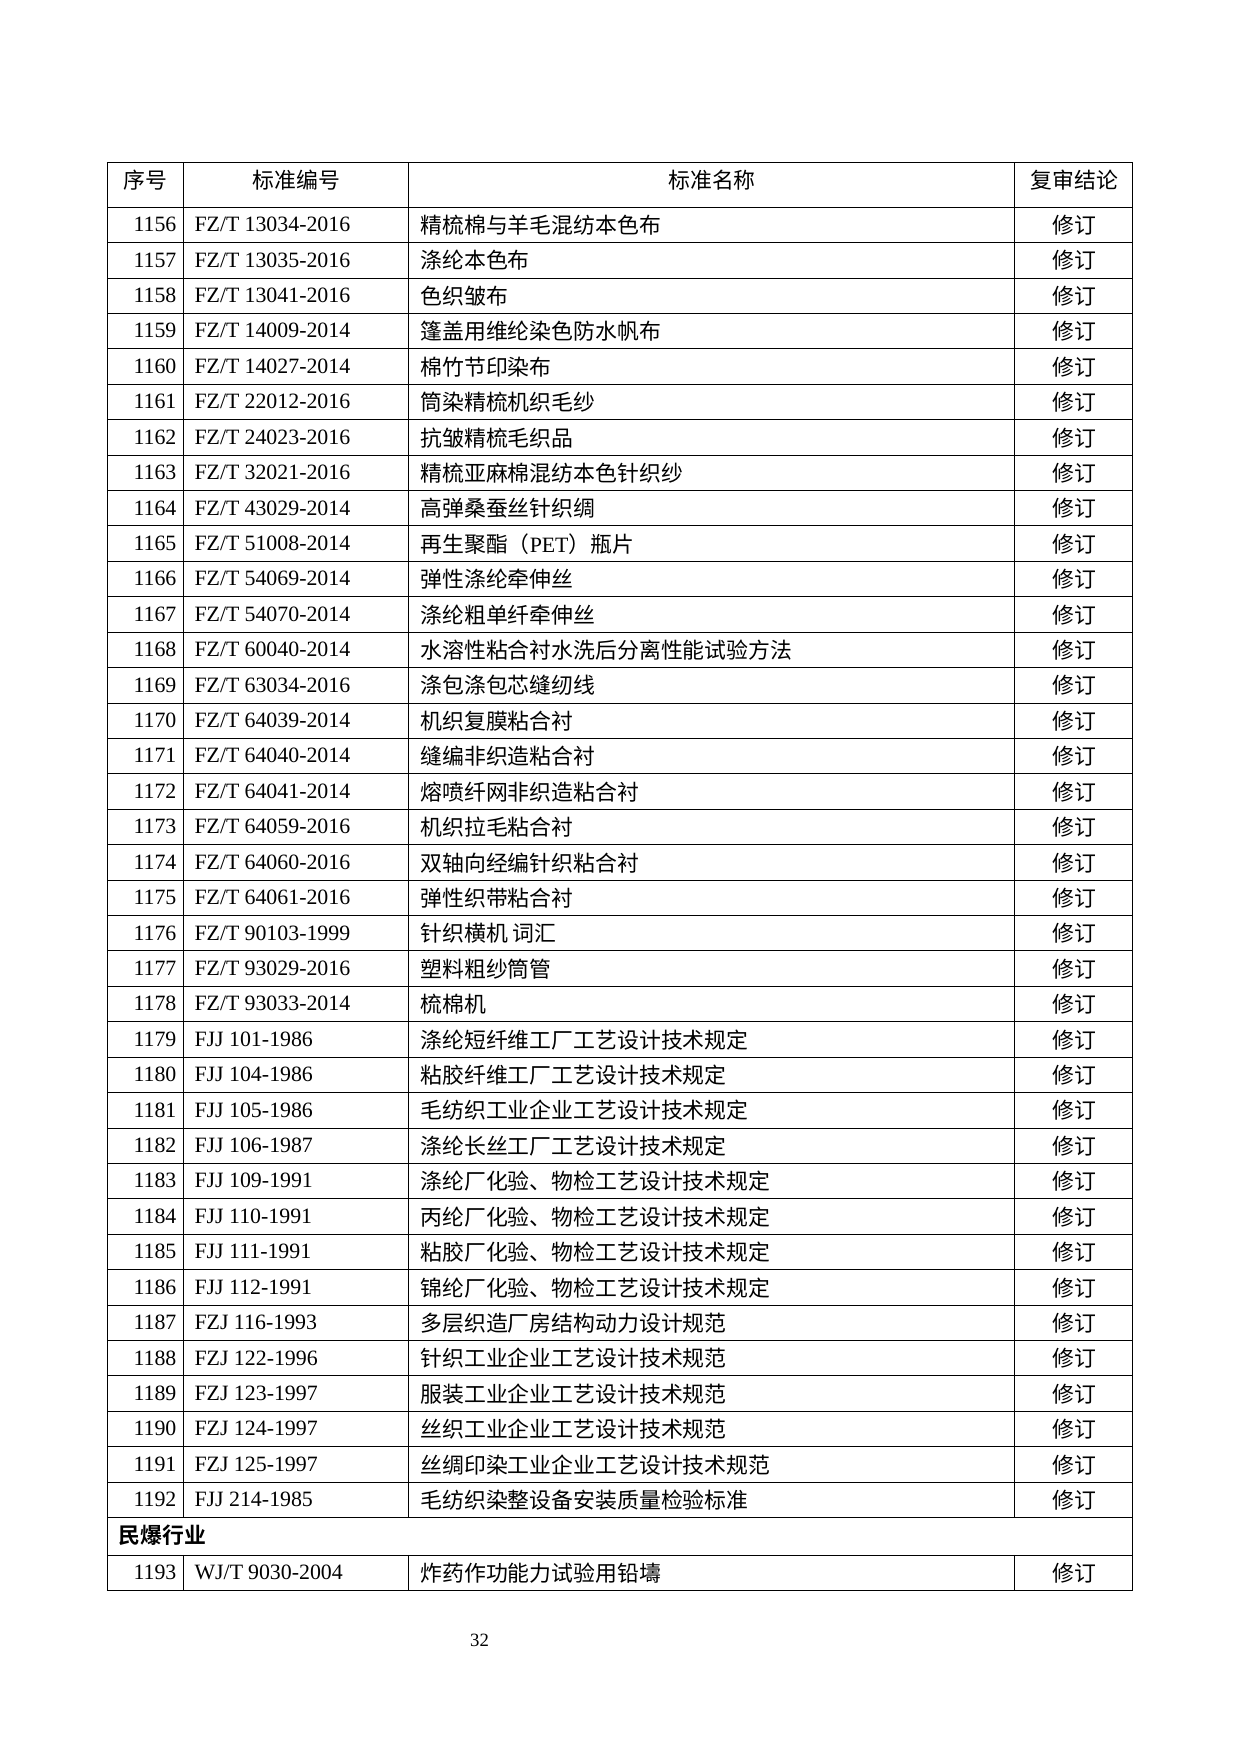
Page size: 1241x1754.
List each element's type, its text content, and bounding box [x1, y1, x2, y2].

table_header 序号 [108, 163, 183, 207]
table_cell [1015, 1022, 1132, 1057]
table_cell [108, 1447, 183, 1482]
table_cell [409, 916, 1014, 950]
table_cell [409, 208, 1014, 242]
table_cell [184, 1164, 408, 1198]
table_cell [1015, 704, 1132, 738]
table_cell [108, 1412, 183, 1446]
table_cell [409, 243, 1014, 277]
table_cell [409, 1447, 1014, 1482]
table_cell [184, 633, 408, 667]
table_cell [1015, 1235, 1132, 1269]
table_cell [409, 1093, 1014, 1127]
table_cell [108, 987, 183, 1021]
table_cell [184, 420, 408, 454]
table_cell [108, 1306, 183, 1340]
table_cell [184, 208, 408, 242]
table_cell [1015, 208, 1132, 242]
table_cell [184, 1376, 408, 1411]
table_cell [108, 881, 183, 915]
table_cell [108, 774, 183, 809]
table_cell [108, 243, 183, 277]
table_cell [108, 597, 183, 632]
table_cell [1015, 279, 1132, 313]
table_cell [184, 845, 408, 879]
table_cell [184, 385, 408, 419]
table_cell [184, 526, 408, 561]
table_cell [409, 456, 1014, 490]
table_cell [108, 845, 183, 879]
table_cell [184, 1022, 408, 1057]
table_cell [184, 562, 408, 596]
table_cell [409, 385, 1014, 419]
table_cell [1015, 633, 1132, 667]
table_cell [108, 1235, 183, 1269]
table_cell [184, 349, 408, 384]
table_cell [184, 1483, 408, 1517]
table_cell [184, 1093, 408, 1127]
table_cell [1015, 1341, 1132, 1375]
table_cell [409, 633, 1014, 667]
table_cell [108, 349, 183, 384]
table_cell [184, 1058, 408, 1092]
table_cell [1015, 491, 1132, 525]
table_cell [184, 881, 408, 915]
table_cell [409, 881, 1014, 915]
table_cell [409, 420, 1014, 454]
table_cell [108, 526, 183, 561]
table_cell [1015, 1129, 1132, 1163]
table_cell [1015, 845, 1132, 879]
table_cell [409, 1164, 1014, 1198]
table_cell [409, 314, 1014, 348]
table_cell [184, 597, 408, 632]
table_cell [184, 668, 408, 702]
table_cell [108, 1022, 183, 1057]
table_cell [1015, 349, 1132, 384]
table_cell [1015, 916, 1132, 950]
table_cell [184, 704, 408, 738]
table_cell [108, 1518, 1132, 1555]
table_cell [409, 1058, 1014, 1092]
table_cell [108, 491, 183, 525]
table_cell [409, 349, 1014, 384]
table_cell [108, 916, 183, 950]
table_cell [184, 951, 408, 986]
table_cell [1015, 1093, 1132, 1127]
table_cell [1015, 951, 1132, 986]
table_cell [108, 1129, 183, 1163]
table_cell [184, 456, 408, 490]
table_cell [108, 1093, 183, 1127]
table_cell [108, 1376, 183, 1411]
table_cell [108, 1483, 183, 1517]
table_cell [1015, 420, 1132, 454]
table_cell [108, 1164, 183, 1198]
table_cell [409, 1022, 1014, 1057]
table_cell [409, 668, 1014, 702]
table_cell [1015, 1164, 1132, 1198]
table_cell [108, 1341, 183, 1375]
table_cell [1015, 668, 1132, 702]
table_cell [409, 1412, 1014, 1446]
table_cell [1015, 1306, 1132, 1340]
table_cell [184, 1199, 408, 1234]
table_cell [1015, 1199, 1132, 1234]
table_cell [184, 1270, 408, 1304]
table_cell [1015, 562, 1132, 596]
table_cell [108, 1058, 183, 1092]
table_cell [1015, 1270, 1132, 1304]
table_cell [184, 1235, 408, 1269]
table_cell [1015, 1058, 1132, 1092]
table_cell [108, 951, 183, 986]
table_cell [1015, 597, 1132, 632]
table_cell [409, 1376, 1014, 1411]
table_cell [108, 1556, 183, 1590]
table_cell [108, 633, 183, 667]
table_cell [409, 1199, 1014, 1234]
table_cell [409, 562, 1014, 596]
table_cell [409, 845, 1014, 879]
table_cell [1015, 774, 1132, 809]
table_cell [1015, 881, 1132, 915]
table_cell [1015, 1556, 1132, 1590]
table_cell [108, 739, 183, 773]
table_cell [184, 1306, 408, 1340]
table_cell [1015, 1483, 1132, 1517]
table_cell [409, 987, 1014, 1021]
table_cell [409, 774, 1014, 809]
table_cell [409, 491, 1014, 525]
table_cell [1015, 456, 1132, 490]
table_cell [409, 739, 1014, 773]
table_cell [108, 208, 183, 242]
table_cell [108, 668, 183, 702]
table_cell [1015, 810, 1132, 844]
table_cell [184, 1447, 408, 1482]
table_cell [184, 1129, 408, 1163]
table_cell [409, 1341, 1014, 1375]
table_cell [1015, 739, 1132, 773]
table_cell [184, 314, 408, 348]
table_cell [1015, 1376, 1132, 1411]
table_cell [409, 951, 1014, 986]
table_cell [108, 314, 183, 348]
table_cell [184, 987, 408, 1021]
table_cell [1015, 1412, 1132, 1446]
table_header 标准名称 [409, 163, 1014, 207]
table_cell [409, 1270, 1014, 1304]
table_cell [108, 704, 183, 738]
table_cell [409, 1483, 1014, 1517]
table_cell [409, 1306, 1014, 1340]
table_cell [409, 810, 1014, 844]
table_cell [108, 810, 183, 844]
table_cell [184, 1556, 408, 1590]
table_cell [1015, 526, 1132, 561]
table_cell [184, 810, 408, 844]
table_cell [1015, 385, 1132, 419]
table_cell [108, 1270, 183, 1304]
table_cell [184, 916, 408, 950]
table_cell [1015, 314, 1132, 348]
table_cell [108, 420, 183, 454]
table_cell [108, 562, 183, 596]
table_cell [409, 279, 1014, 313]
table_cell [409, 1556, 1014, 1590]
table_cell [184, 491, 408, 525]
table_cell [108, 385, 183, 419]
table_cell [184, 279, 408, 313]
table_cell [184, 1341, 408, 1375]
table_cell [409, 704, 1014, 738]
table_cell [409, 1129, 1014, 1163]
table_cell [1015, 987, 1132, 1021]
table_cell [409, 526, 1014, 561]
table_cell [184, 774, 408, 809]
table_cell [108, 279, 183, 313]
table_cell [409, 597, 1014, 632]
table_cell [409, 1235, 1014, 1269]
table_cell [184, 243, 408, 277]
table_header 复审结论 [1015, 163, 1132, 207]
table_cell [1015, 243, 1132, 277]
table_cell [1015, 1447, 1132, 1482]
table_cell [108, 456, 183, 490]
table_header 标准编号 [184, 163, 408, 207]
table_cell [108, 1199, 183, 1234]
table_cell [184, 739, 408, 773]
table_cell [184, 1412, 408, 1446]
